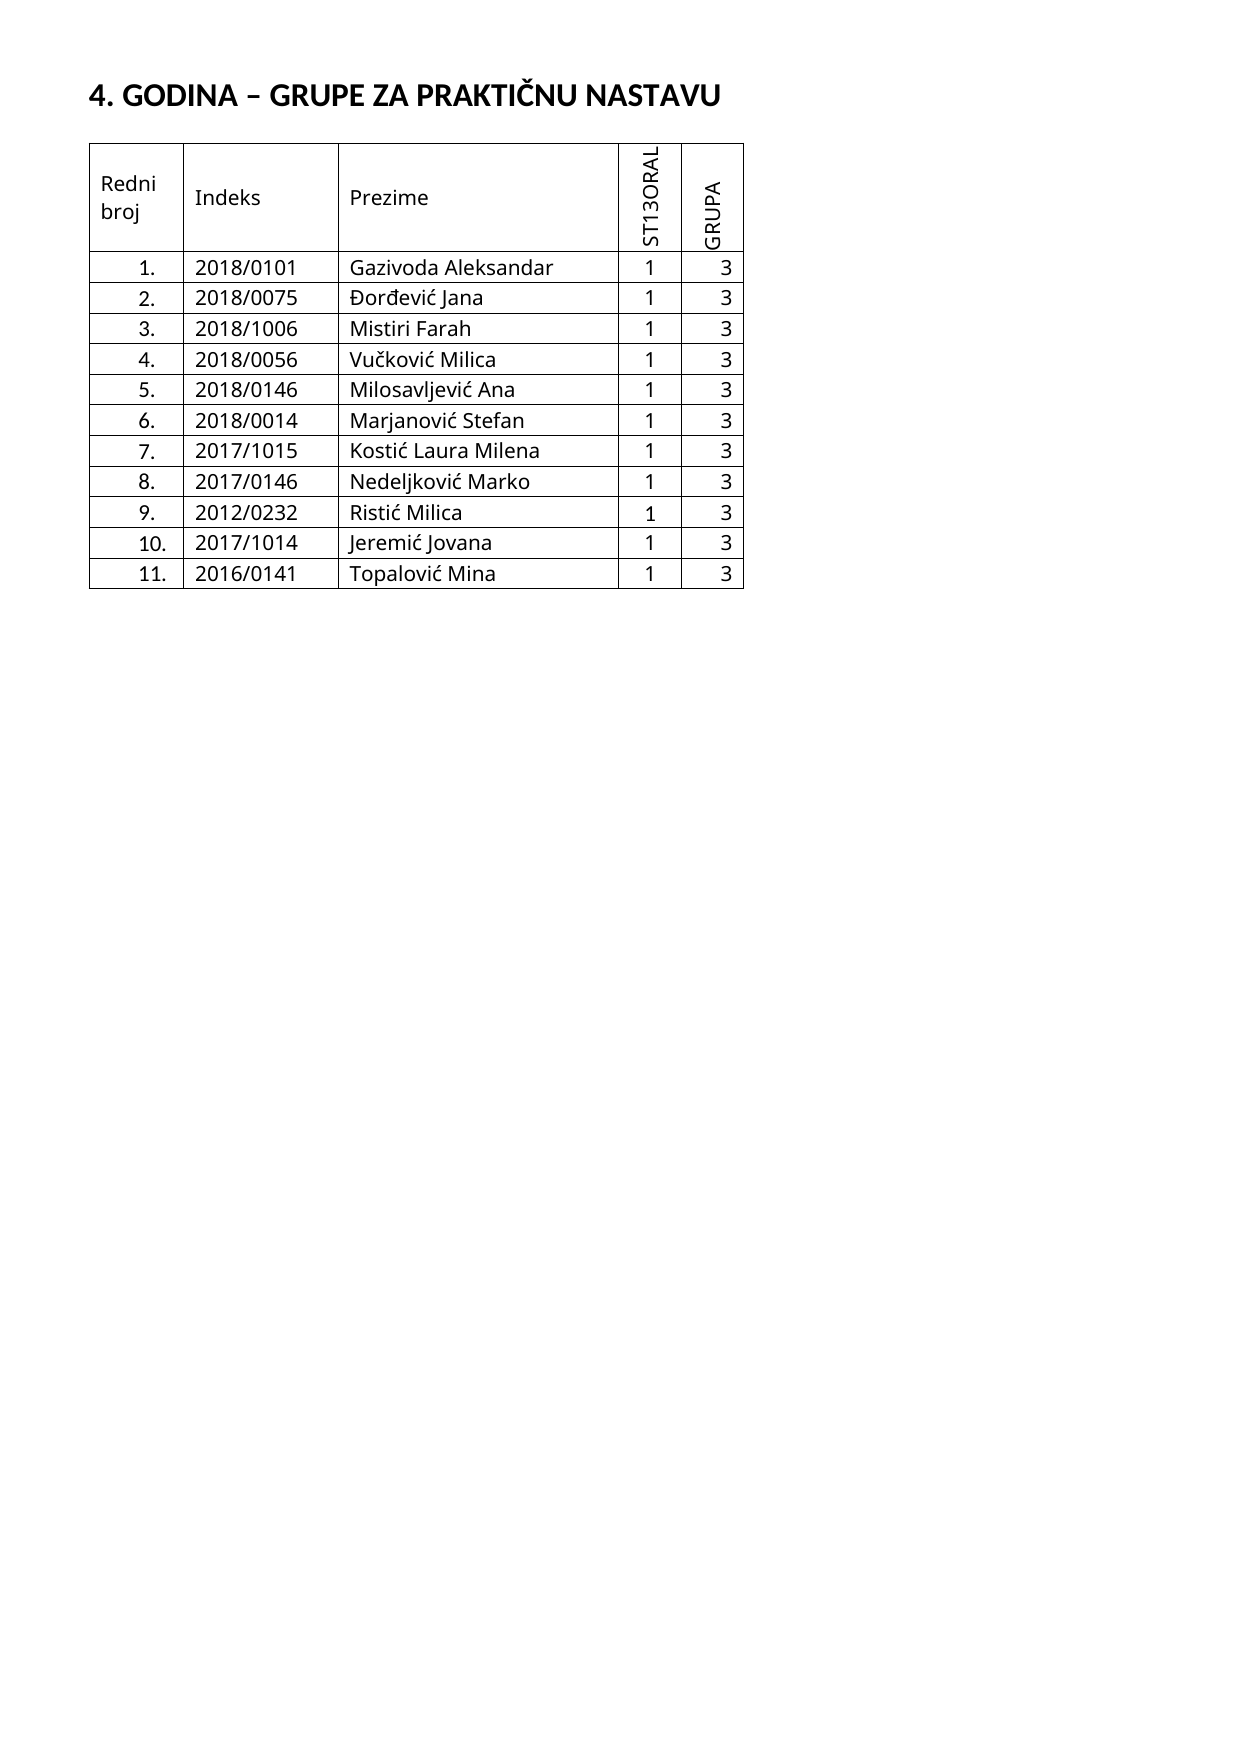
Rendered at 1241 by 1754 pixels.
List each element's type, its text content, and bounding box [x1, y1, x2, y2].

table_cell 3 [682, 375, 743, 404]
table_cell 1 [619, 497, 681, 527]
table_cell 2018/0146 [184, 375, 338, 404]
table_cell 2018/0075 [184, 283, 338, 312]
table_cell 3 [682, 528, 743, 557]
table_cell 1 [619, 436, 681, 466]
table_cell 1 [619, 559, 681, 588]
table_cell [90, 314, 183, 343]
table_cell 3 [682, 559, 743, 588]
table_cell [90, 436, 183, 466]
table_cell 3 [682, 344, 743, 374]
table_cell 2012/0232 [184, 497, 338, 527]
table_cell 2017/0146 [184, 467, 338, 496]
table_cell 2017/1014 [184, 528, 338, 557]
table_cell 3 [682, 283, 743, 312]
table_header Prezime [339, 144, 618, 251]
table_cell [90, 283, 183, 312]
table_cell 1 [619, 252, 681, 282]
table_cell Jeremić Jovana [339, 528, 618, 557]
table_cell Nedeljković Marko [339, 467, 618, 496]
table_cell 2018/0056 [184, 344, 338, 374]
table_cell Marjanović Stefan [339, 405, 618, 435]
table_cell [90, 252, 183, 282]
table_cell 1 [619, 405, 681, 435]
table_cell [90, 497, 183, 527]
table_cell 1 [619, 283, 681, 312]
table_cell Milosavljević Ana [339, 375, 618, 404]
table_cell 1 [619, 467, 681, 496]
table_cell 2018/0101 [184, 252, 338, 282]
table_cell [90, 405, 183, 435]
table_cell Mistiri Farah [339, 314, 618, 343]
table_cell 1 [619, 528, 681, 557]
table_header Redni broj [90, 144, 183, 251]
table_cell Topalović Mina [339, 559, 618, 588]
table_cell [90, 375, 183, 404]
table_cell [90, 528, 183, 557]
table_header ST13ORAL [619, 144, 681, 251]
table_cell Gazivoda Aleksandar [339, 252, 618, 282]
table_cell Đorđević Jana [339, 283, 618, 312]
table_cell 2018/0014 [184, 405, 338, 435]
table_cell [90, 467, 183, 496]
table_cell 2017/1015 [184, 436, 338, 466]
table_cell Kostić Laura Milena [339, 436, 618, 466]
table_cell 3 [682, 497, 743, 527]
table_cell 3 [682, 314, 743, 343]
table_cell [90, 344, 183, 374]
table_cell [90, 559, 183, 588]
table_cell 1 [619, 375, 681, 404]
table_cell 3 [682, 436, 743, 466]
table_cell Ristić Milica [339, 497, 618, 527]
table_cell 3 [682, 252, 743, 282]
table_cell 1 [619, 314, 681, 343]
table_cell 1 [619, 344, 681, 374]
table_cell 3 [682, 405, 743, 435]
table_cell 2018/1006 [184, 314, 338, 343]
table_header GRUPA [682, 144, 743, 251]
table_cell 2016/0141 [184, 559, 338, 588]
table_header Indeks [184, 144, 338, 251]
table_cell 3 [682, 467, 743, 496]
table_cell Vučković Milica [339, 344, 618, 374]
